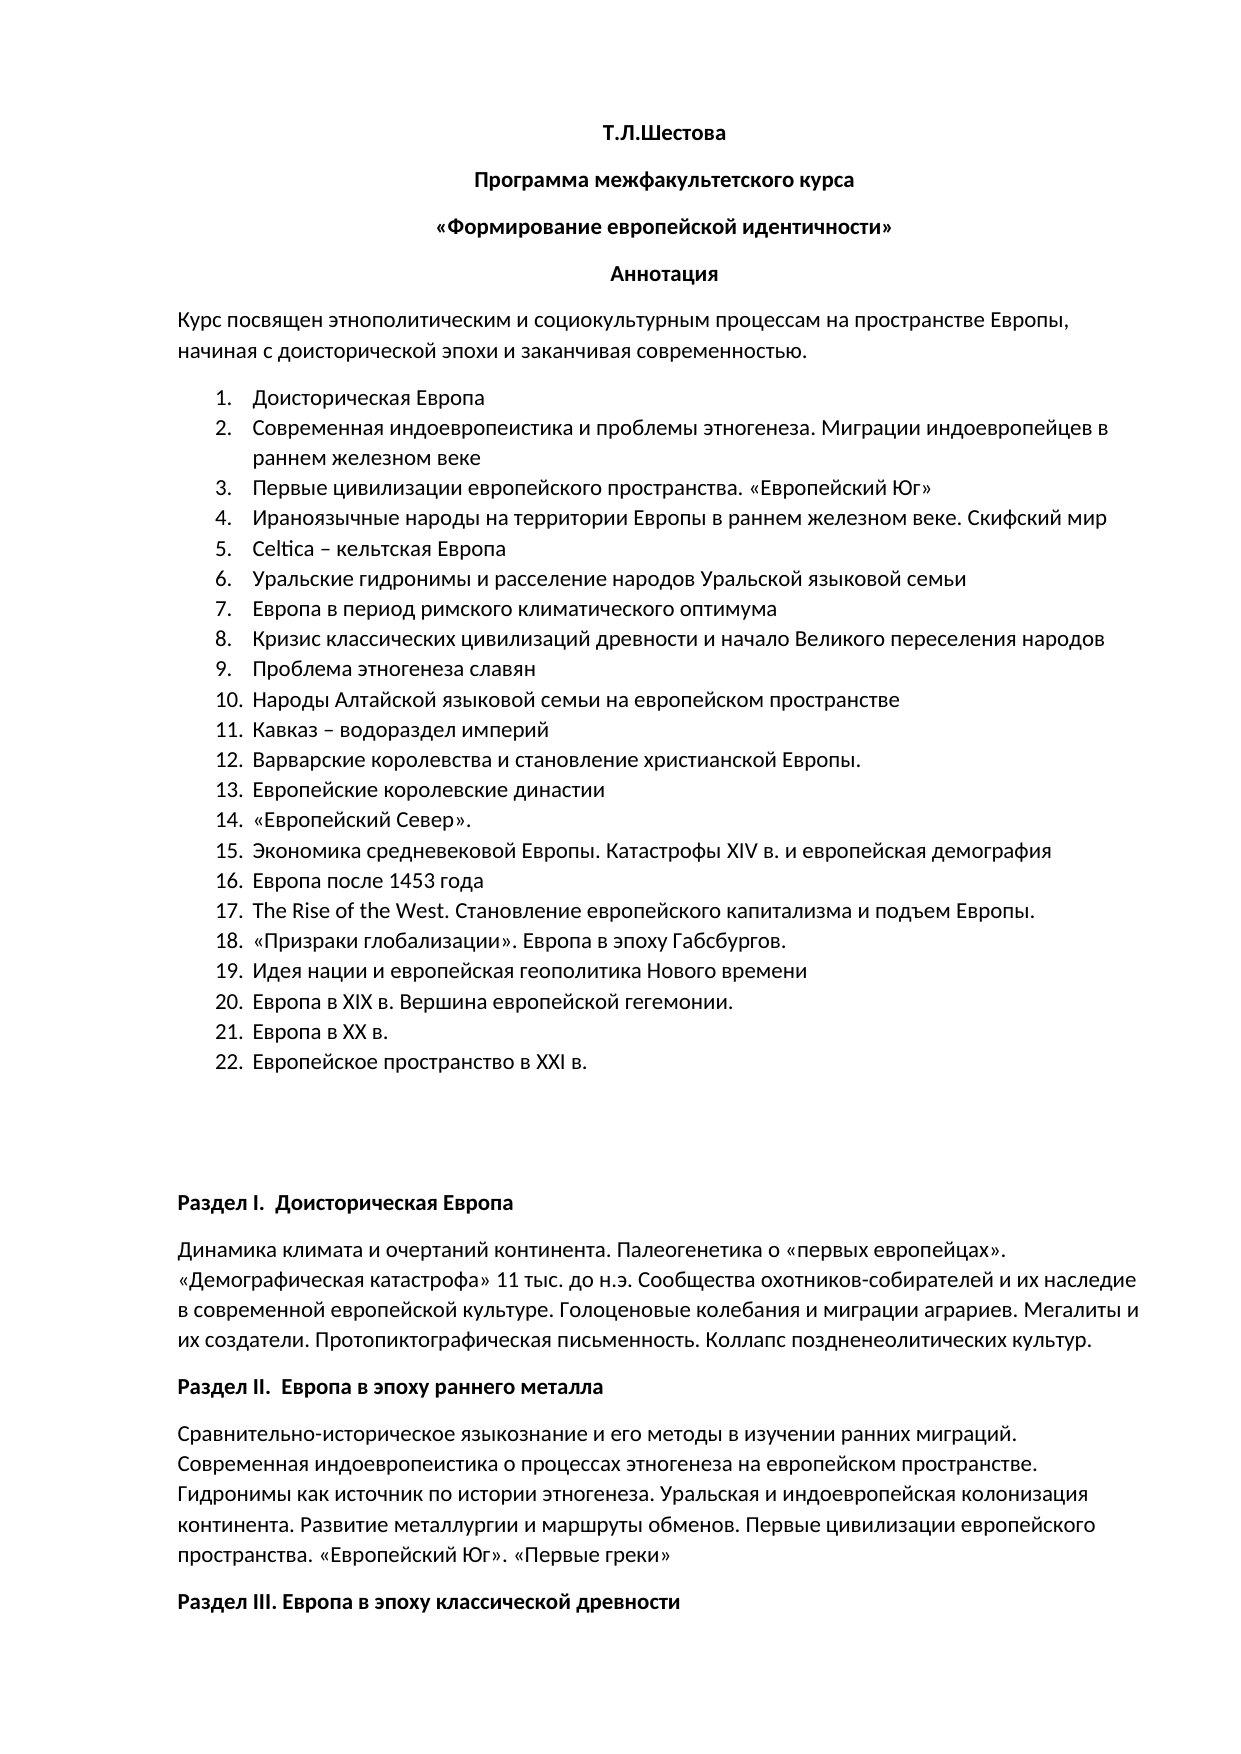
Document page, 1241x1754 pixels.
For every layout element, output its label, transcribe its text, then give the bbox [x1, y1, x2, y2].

list Проблема этногенеза славян [215, 654, 1152, 683]
list Первые цивилизации европейского пространства. «Европейский Юг» [215, 473, 1152, 501]
list The Rise of the West. Становление европейского капитализма и подъем Европы. [215, 896, 1152, 924]
list Народы Алтайской языковой семьи на европейском пространстве [215, 685, 1152, 713]
list Европейские королевские династии [215, 775, 1152, 803]
list Доисторическая Европа [215, 383, 1152, 411]
list «Призраки глобализации». Европа в эпоху Габсбургов. [215, 926, 1152, 954]
list Кавказ – водораздел империй [215, 715, 1152, 743]
text Динамика климата и очертаний континента. Палеогенетика о «первых европейцах». «Демографическая катастрофа» 11 тыс. до н.э. Сообщества охотников-собирателей и их наследие в современной европейской культуре. Голоценовые колебания и миграции аграриев. Мегалиты и их создатели. Протопиктографическая письменность. Коллапс поздненеолитических культур. [177, 1235, 1152, 1353]
text Аннотация [177, 259, 1152, 287]
list Европа в ХХ в. [215, 1017, 1152, 1045]
list Современная индоевропеистика и проблемы этногенеза. Миграции индоевропейцев в раннем железном веке [215, 413, 1152, 471]
text Раздел I. Доисторическая Европа [177, 1188, 1152, 1216]
list Celtica – кельтская Европа [215, 534, 1152, 562]
list Европа после 1453 года [215, 866, 1152, 894]
text Сравнительно-историческое языкознание и его методы в изучении ранних миграций. Современная индоевропеистика о процессах этногенеза на европейском пространстве. Гидронимы как источник по истории этногенеза. Уральская и индоевропейская колонизация континента. Развитие металлургии и маршруты обменов. Первые цивилизации европейского пространства. «Европейский Юг». «Первые греки» [177, 1419, 1152, 1568]
list Европейское пространство в XXI в. [215, 1047, 1152, 1075]
list Ираноязычные народы на территории Европы в раннем железном веке. Скифский мир [215, 503, 1152, 532]
text Программа межфакультетского курса [177, 165, 1152, 193]
list Идея нации и европейская геополитика Нового времени [215, 957, 1152, 985]
text Раздел III. Европа в эпоху классической древности [177, 1587, 1152, 1615]
list Европа в XIX в. Вершина европейской гегемонии. [215, 987, 1152, 1015]
text Курс посвящен этнополитическим и социокультурным процессам на пространстве Европы, начиная с доисторической эпохи и заканчивая современностью. [177, 306, 1152, 364]
list Экономика средневековой Европы. Катастрофы XIV в. и европейская демография [215, 836, 1152, 864]
list «Европейский Север». [215, 806, 1152, 834]
list Европа в период римского климатического оптимума [215, 594, 1152, 622]
text Т.Л.Шестова [177, 118, 1152, 146]
list Кризис классических цивилизаций древности и начало Великого переселения народов [215, 624, 1152, 652]
text «Формирование европейской идентичности» [177, 212, 1152, 240]
text Раздел II. Европа в эпоху раннего металла [177, 1372, 1152, 1400]
list Уральские гидронимы и расселение народов Уральской языковой семьи [215, 564, 1152, 592]
list Варварские королевства и становление христианской Европы. [215, 745, 1152, 773]
